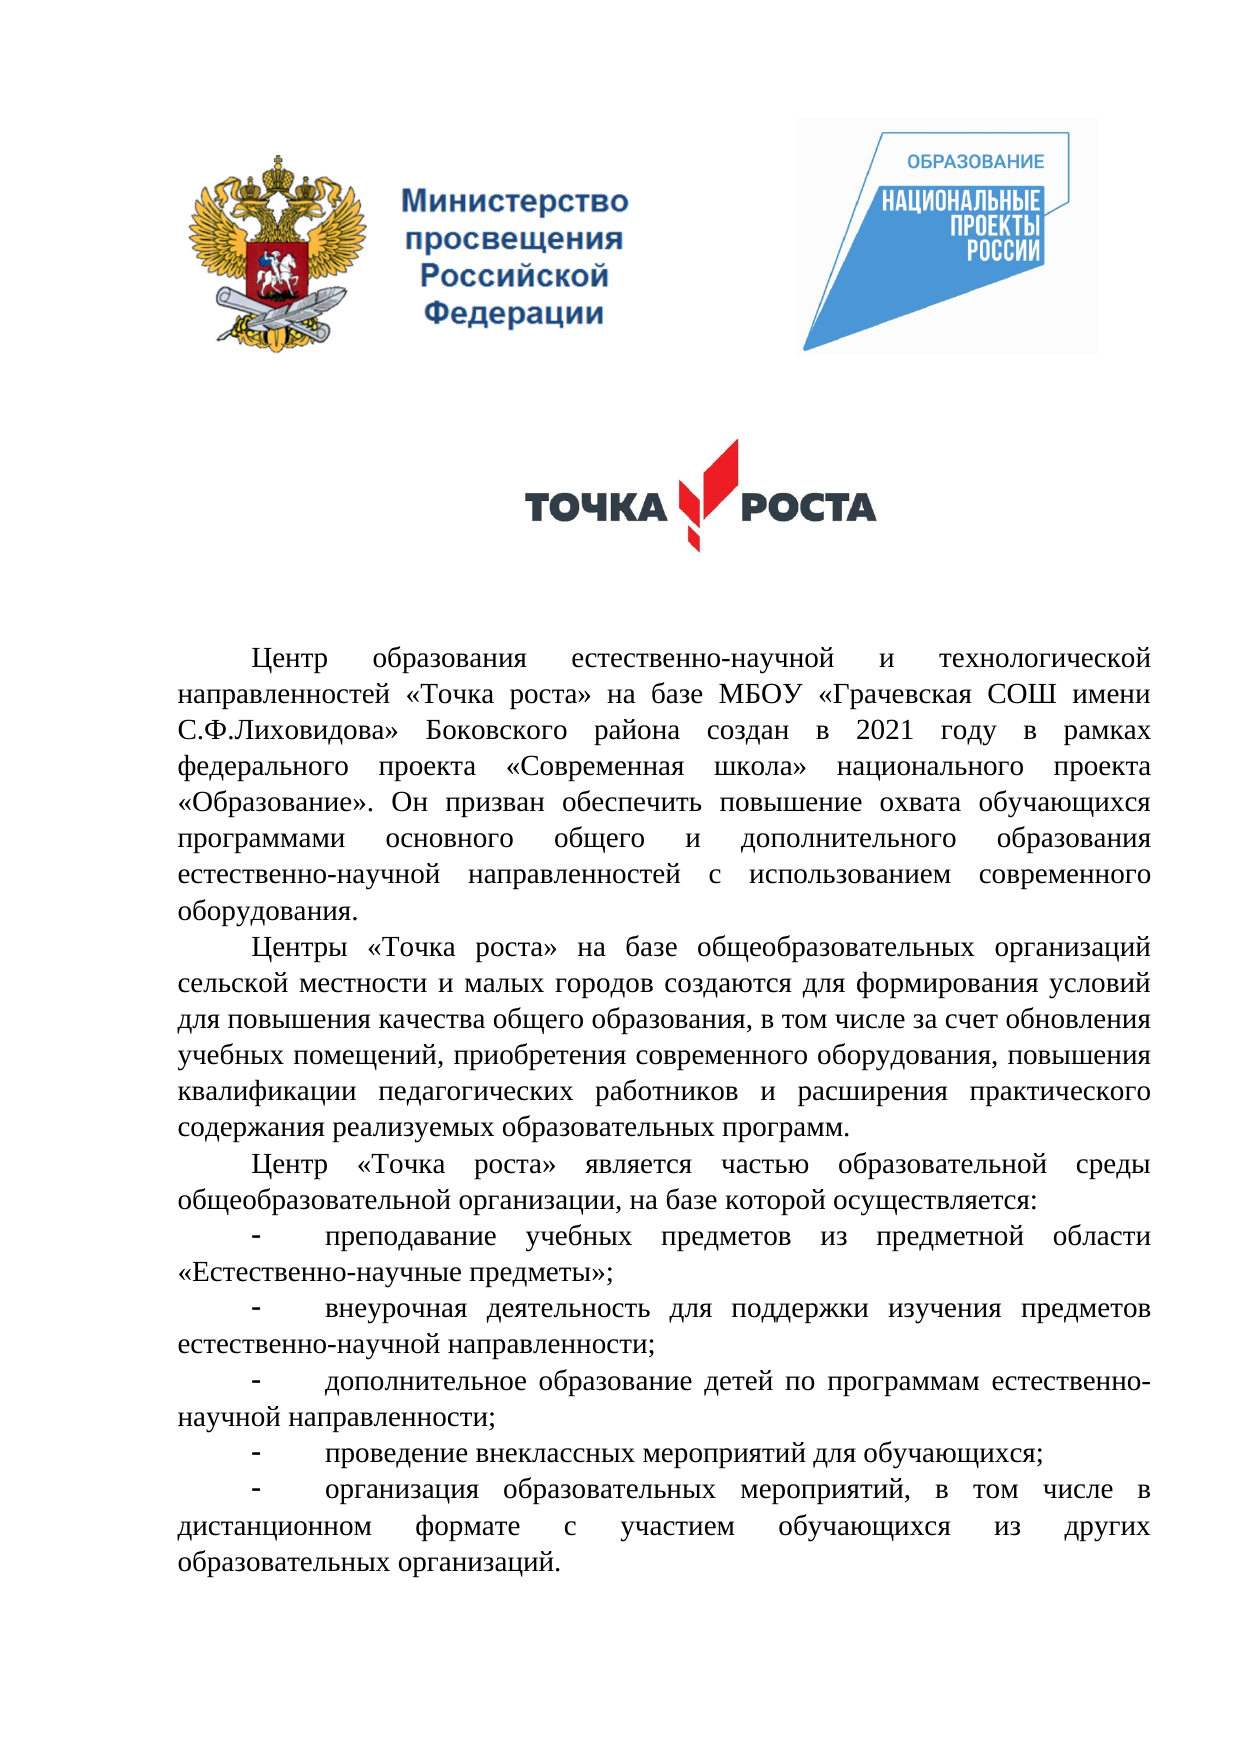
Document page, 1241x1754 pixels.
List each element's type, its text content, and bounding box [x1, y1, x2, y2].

picture [796, 118, 1099, 355]
picture [177, 155, 665, 355]
list внеурочная деятельность для поддержки изучения предметов естественно-научной направленности; [177, 1290, 1152, 1360]
text Центры «Точка роста» на базе общеобразовательных организаций сельской местности и малых городов создаются для формирования условий для повышения качества общего образования, в том числе за счет обновления учебных помещений, приобретения современного оборудования, повышения квалификации педагогических работников и расширения практического содержания реализуемых образовательных программ. [177, 929, 1152, 1143]
list проведение внеклассных мероприятий для обучающихся; [177, 1435, 1152, 1469]
text Центр «Точка роста» является частью образовательной среды общеобразовательной организации, на базе которой осуществляется: [177, 1146, 1152, 1215]
list дополнительное образование детей по программам естественно-научной направленности; [177, 1363, 1152, 1433]
list организация образовательных мероприятий, в том числе в дистанционном формате с участием обучающихся из других образовательных организаций. [177, 1471, 1152, 1577]
picture [452, 357, 951, 638]
list преподавание учебных предметов из предметной области «Естественно-научные предметы»; [177, 1218, 1152, 1288]
text Центр образования естественно-научной и технологической направленностей «Точка роста» на базе МБОУ «Грачевская СОШ имени С.Ф.Лиховидова» Боковского района создан в 2021 году в рамках федерального проекта «Современная школа» национального проекта «Образование». Он призван обеспечить повышение охвата обучающихся программами основного общего и дополнительного образования естественно-научной направленностей с использованием современного оборудования. [177, 640, 1152, 926]
